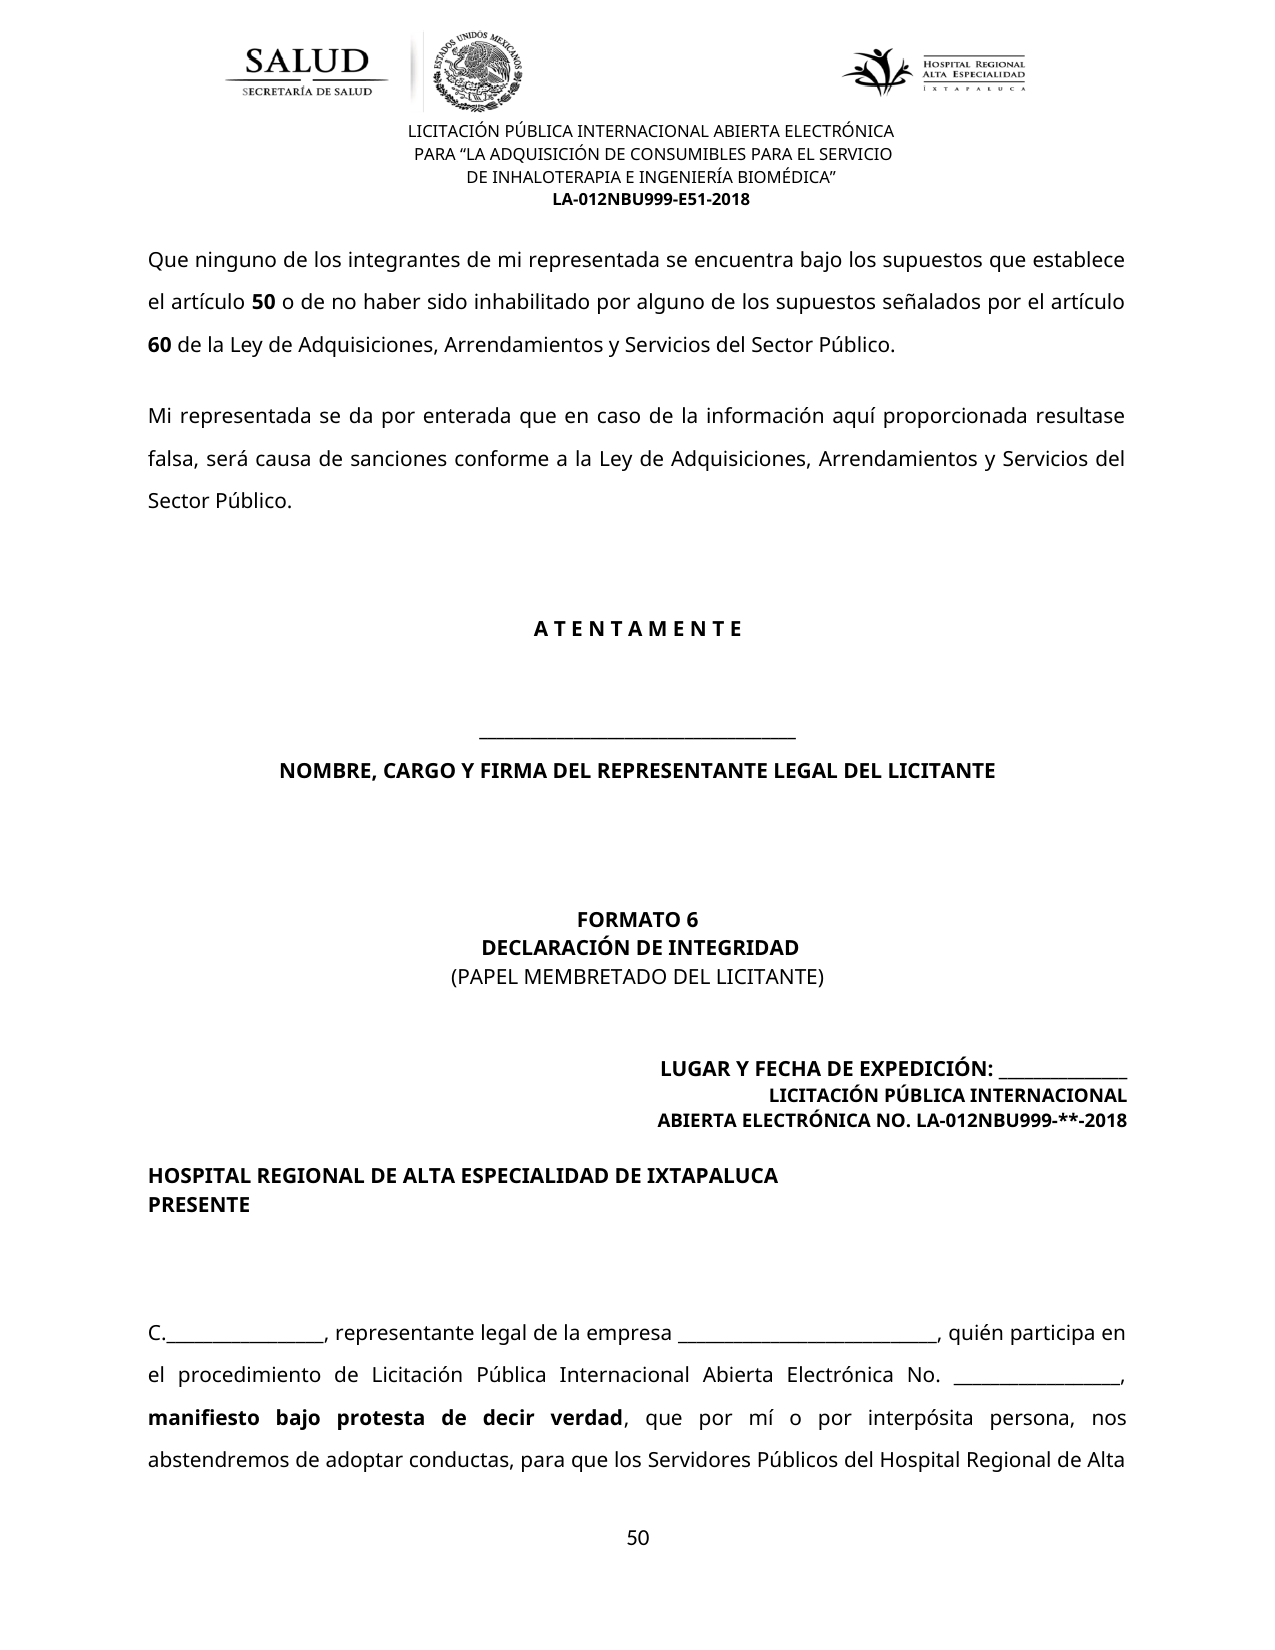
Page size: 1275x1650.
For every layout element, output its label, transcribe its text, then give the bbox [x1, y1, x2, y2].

text DECLARACIÓN DE INTEGRIDAD [148, 933, 1127, 962]
text Mi representada se da por enterada que en caso de la información aquí proporcionada resultase falsa, será causa de sanciones conforme a la Ley de Adquisiciones, Arrendamientos y Servicios del Sector Público. [148, 401, 1127, 515]
text _____________________________________ [148, 714, 1127, 742]
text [148, 1318, 1127, 1474]
text (PAPEL MEMBRETADO DEL LICITANTE) [148, 962, 1127, 990]
text ABIERTA ELECTRÓNICA NO. LA-012NBU999-**-2018 [148, 1108, 1127, 1133]
text PRESENTE [148, 1190, 1127, 1218]
text A T E N T A M E N T E [148, 614, 1127, 643]
text LICITACIÓN PÚBLICA INTERNACIONAL [148, 1082, 1127, 1108]
text Que ninguno de los integrantes de mi representada se encuentra bajo los supuestos que establece el artículo 50 o de no haber sido inhabilitado por alguno de los supuestos señalados por el artículo 60 de la Ley de Adquisiciones, Arrendamientos y Servicios del Sector Público. [148, 202, 1127, 358]
text HOSPITAL REGIONAL DE ALTA ESPECIALIDAD DE IXTAPALUCA [148, 1162, 1127, 1190]
text LUGAR Y FECHA DE EXPEDICIÓN: _______________ [148, 1054, 1127, 1082]
text NOMBRE, CARGO Y FIRMA DEL REPRESENTANTE LEGAL DEL LICITANTE [148, 756, 1127, 785]
text FORMATO 6 [148, 905, 1127, 933]
